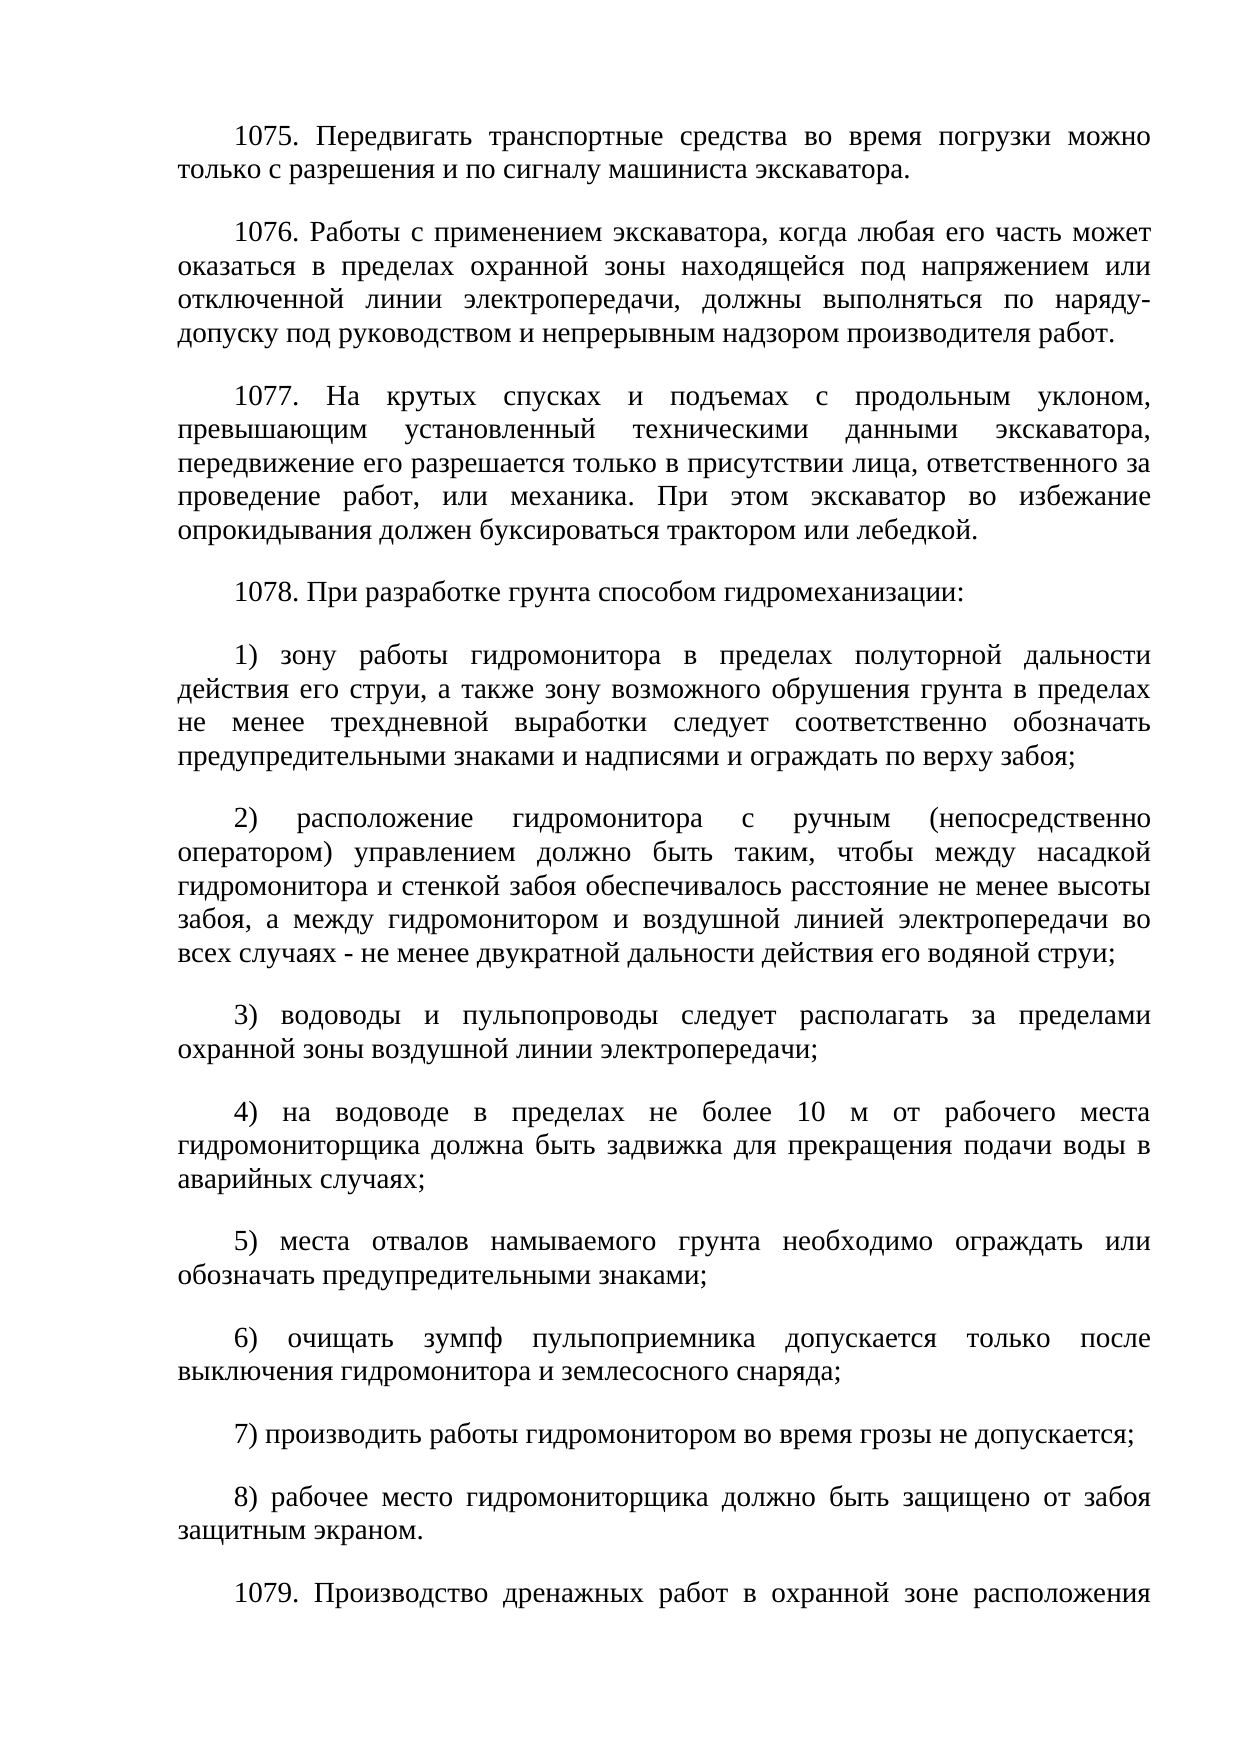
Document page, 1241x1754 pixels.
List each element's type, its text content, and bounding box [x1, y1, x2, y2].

text 5) места отвалов намываемого грунта необходимо ограждать или обозначать предупредительными знаками; [177, 1223, 1152, 1291]
text 1075. Передвигать транспортные средства во время погрузки можно только с разрешения и по сигналу машиниста экскаватора. [177, 118, 1152, 185]
text 1078. При разработке грунта способом гидромеханизации: [177, 574, 1152, 608]
text 1077. На крутых спусках и подъемах с продольным уклоном, превышающим установленный техническими данными экскаватора, передвижение его разрешается только в присутствии лица, ответственного за проведение работ, или механика. При этом экскаватор во избежание опрокидывания должен буксироваться трактором или лебедкой. [177, 378, 1152, 545]
text 8) рабочее место гидромониторщика должно быть защищено от забоя защитным экраном. [177, 1479, 1152, 1546]
text 7) производить работы гидромонитором во время грозы не допускается; [177, 1416, 1152, 1449]
text 1076. Работы с применением экскаватора, когда любая его часть может оказаться в пределах охранной зоны находящейся под напряжением или отключенной линии электропередачи, должны выполняться по наряду-допуску под руководством и непрерывным надзором производителя работ. [177, 214, 1152, 348]
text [177, 1575, 1152, 1608]
text 3) водоводы и пульпопроводы следует располагать за пределами охранной зоны воздушной линии электропередачи; [177, 997, 1152, 1064]
text 2) расположение гидромонитора с ручным (непосредственно оператором) управлением должно быть таким, чтобы между насадкой гидромонитора и стенкой забоя обеспечивалось расстояние не менее высоты забоя, а между гидромонитором и воздушной линией электропередачи во всех случаях - не менее двукратной дальности действия его водяной струи; [177, 801, 1152, 968]
text 4) на водоводе в пределах не более 10 м от рабочего места гидромониторщика должна быть задвижка для прекращения подачи воды в аварийных случаях; [177, 1094, 1152, 1194]
text 6) очищать зумпф пульпоприемника допускается только после выключения гидромонитора и землесосного снаряда; [177, 1320, 1152, 1387]
text 1) зону работы гидромонитора в пределах полуторной дальности действия его струи, а также зону возможного обрушения грунта в пределах не менее трехдневной выработки следует соответственно обозначать предупредительными знаками и надписями и ограждать по верху забоя; [177, 637, 1152, 771]
